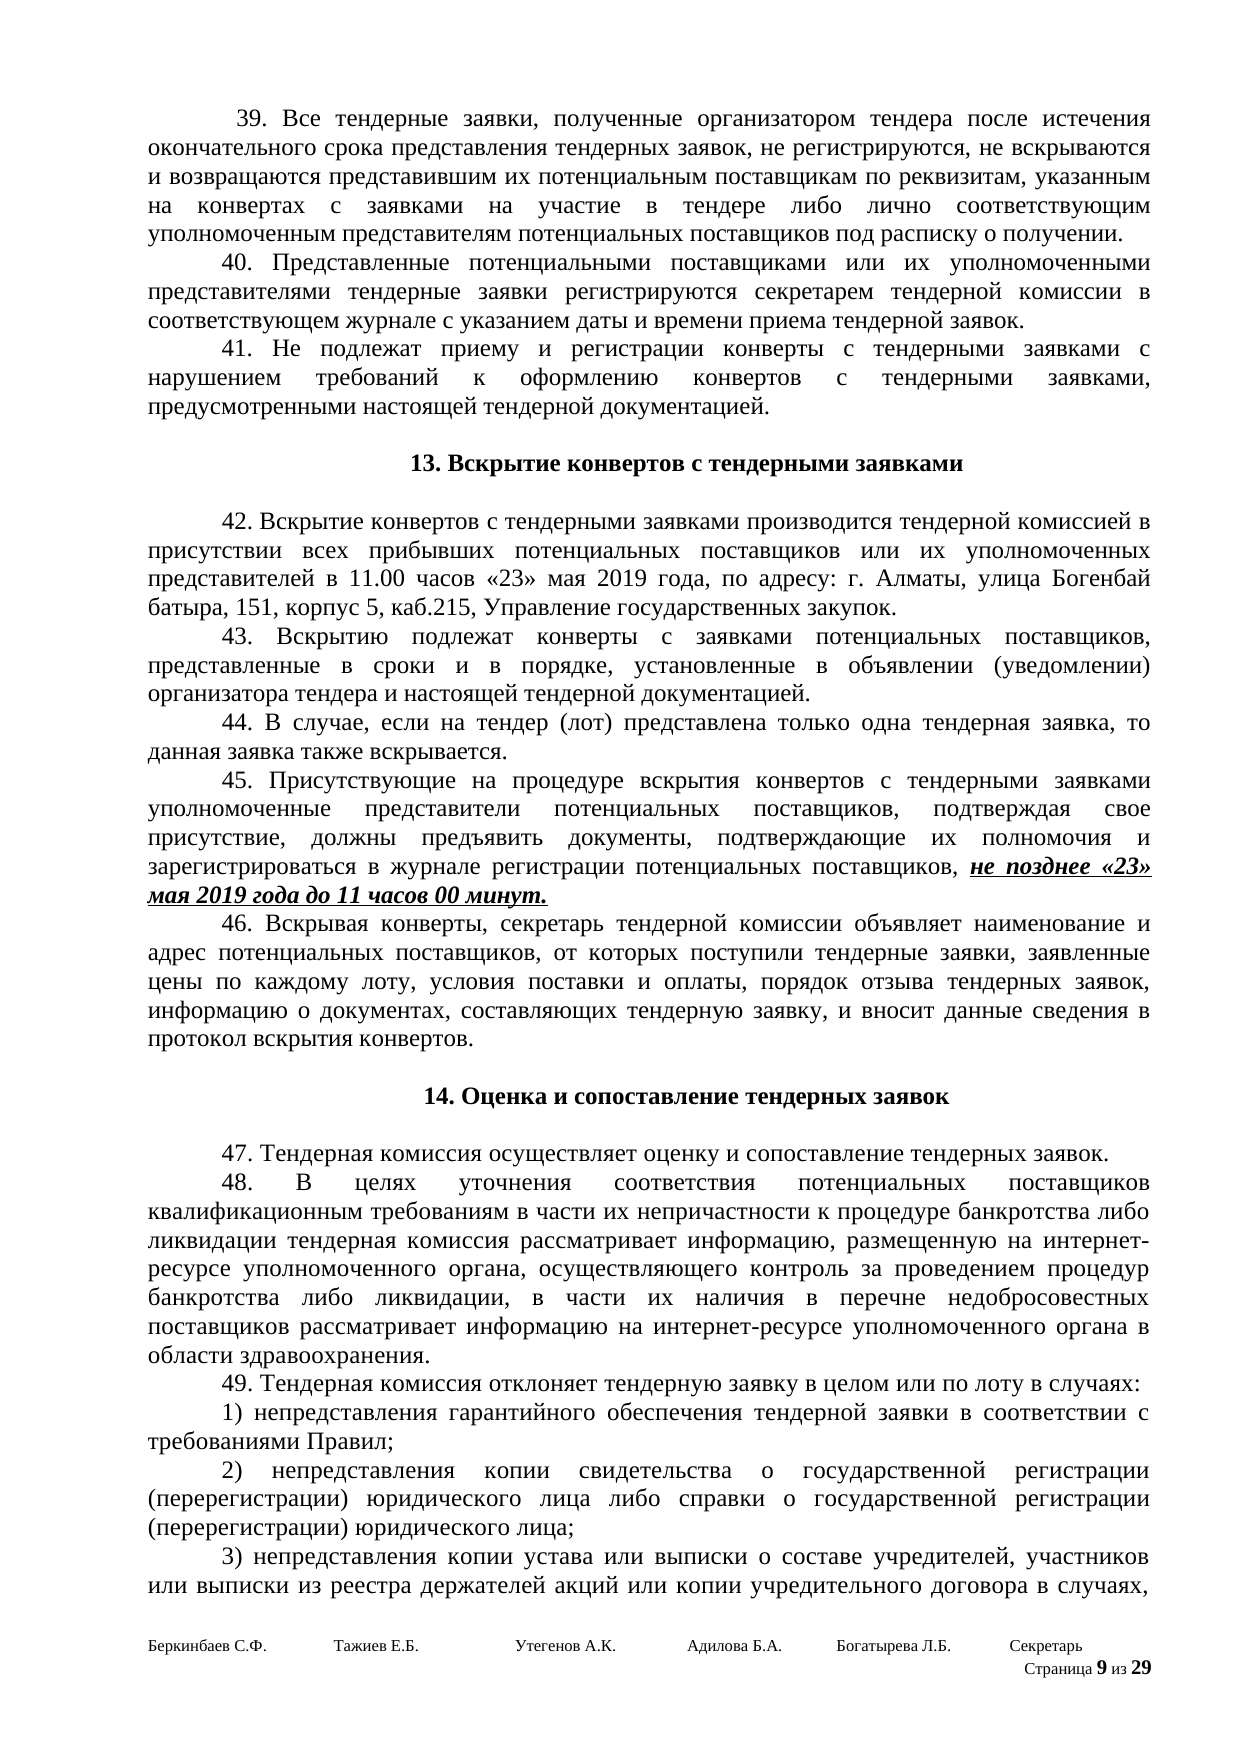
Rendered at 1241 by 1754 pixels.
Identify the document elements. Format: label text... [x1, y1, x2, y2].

text 43. Вскрытию подлежат конверты с заявками потенциальных поставщиков, представленные в сроки и в порядке, установленные в объявлении (уведомлении) организатора тендера и настоящей тендерной документацией. [148, 621, 1152, 707]
text 45. Присутствующие на процедуре вскрытия конвертов с тендерными заявками уполномоченные представители потенциальных поставщиков, подтверждая свое присутствие, должны предъявить документы, подтверждающие их полномочия и зарегистрироваться в журнале регистрации потенциальных поставщиков, не позднее «23» мая 2019 года до 11 часов 00 минут. [148, 765, 1152, 908]
text 48. В целях уточнения соответствия потенциальных поставщиков квалификационным требованиям в части их непричастности к процедуре банкротства либо ликвидации тендерная комиссия рассматривает информацию, размещенную на интернет-ресурсе уполномоченного органа, осуществляющего контроль за проведением процедур банкротства либо ликвидации, в части их наличия в перечне недобросовестных поставщиков рассматривает информацию на интернет-ресурсе уполномоченного органа в области здравоохранения. [148, 1167, 1152, 1368]
text 40. Представленные потенциальными поставщиками или их уполномоченными представителями тендерные заявки регистрируются секретарем тендерной комиссии в соответствующем журнале с указанием даты и времени приема тендерной заявок. [148, 247, 1152, 333]
text 49. Тендерная комиссия отклоняет тендерную заявку в целом или по лоту в случаях: [148, 1368, 1152, 1397]
text 46. Вскрывая конверты, секретарь тендерной комиссии объявляет наименование и адрес потенциальных поставщиков, от которых поступили тендерные заявки, заявленные цены по каждому лоту, условия поставки и оплаты, порядок отзыва тендерных заявок, информацию о документах, составляющих тендерную заявку, и вносит данные сведения в протокол вскрытия конвертов. [148, 908, 1152, 1052]
text 44. В случае, если на тендер (лот) представлена только одна тендерная заявка, то данная заявка также вскрывается. [148, 707, 1152, 765]
text 14. Оценка и сопоставление тендерных заявок [148, 1081, 1152, 1110]
text 41. Не подлежат приему и регистрации конверты с тендерными заявками с нарушением требований к оформлению конвертов с тендерными заявками, предусмотренными настоящей тендерной документацией. [148, 333, 1152, 420]
text 13. Вскрытие конвертов с тендерными заявками [148, 448, 1152, 477]
text 2) непредставления копии свидетельства о государственной регистрации (перерегистрации) юридического лица либо справки о государственной регистрации (перерегистрации) юридического лица; [148, 1455, 1152, 1541]
text 47. Тендерная комиссия осуществляет оценку и сопоставление тендерных заявок. [148, 1138, 1152, 1167]
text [148, 1541, 1152, 1598]
text 42. Вскрытие конвертов с тендерными заявками производится тендерной комиссией в присутствии всех прибывших потенциальных поставщиков или их уполномоченных представителей в 11.00 часов «23» мая 2019 года, по адресу: г. Алматы, улица Богенбай батыра, 151, корпус 5, каб.215, Управление государственных закупок. [148, 506, 1152, 621]
text 1) непредставления гарантийного обеспечения тендерной заявки в соответствии с требованиями Правил; [148, 1397, 1152, 1455]
text 39. Все тендерные заявки, полученные организатором тендера после истечения окончательного срока представления тендерных заявок, не регистрируются, не вскрываются и возвращаются представившим их потенциальным поставщикам по реквизитам, указанным на конвертах с заявками на участие в тендере либо лично соответствующим уполномоченным представителям потенциальных поставщиков под расписку о получении. [148, 103, 1152, 247]
